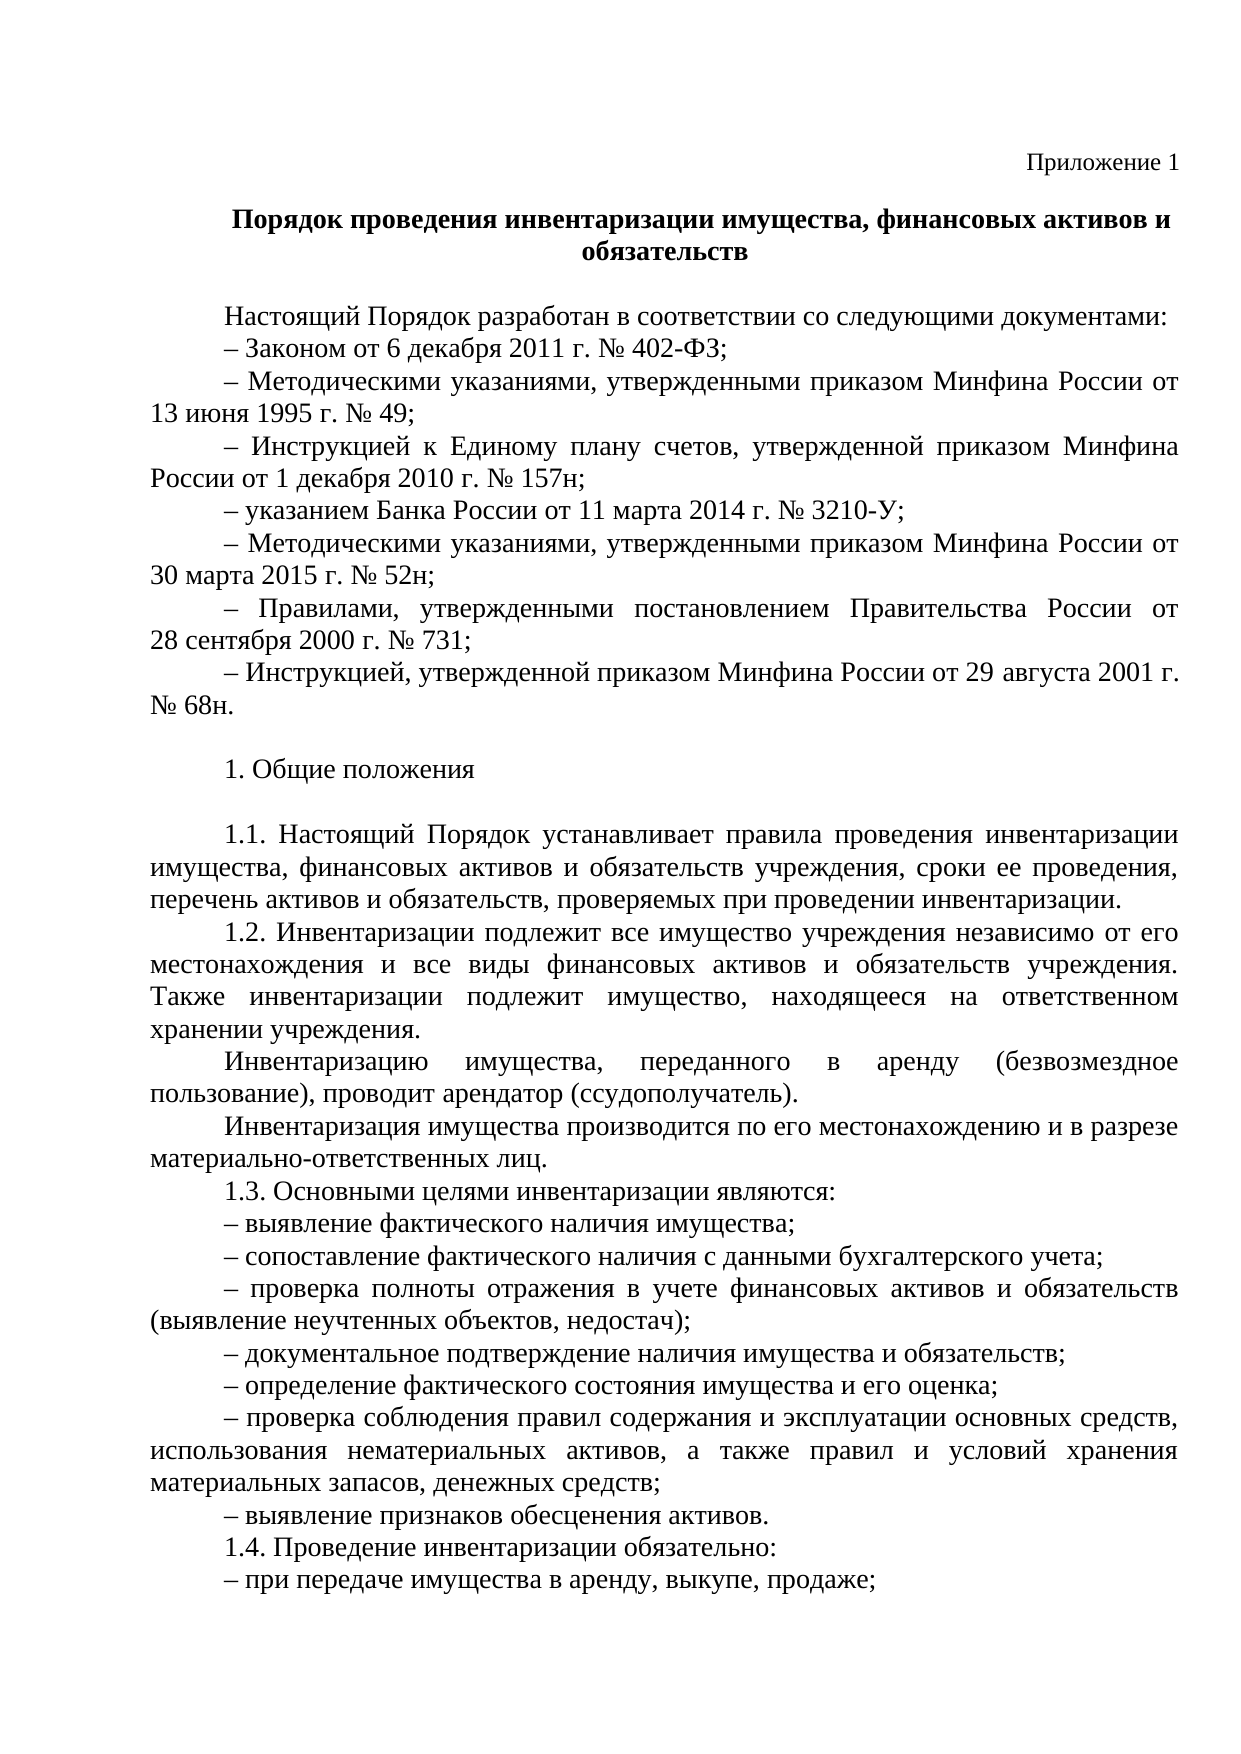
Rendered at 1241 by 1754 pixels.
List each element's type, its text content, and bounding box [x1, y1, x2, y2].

text 1.1. Настоящий Порядок устанавливает правила проведения инвентаризации имущества, финансовых активов и обязательств учреждения, сроки ее проведения, перечень активов и обязательств, проверяемых при проведении инвентаризации. [150, 817, 1180, 914]
text 1.2. Инвентаризации подлежит все имущество учреждения независимо от его местонахождения и все виды финансовых активов и обязательств учреждения. Также инвентаризации подлежит имущество, находящееся на ответственном хранении учреждения. [150, 914, 1180, 1044]
text – указанием Банка России от 11 марта . № 3210-У; [150, 493, 1180, 526]
text – проверка соблюдения правил содержания и эксплуатации основных средств, использования нематериальных активов, а также правил и условий хранения материальных запасов, денежных средств; [150, 1401, 1180, 1498]
text – проверка полноты отражения в учете финансовых активов и обязательств (выявление неучтенных объектов, недостач); [150, 1271, 1180, 1336]
text – при передаче имущества в аренду, выкупе, продаже; [150, 1562, 1180, 1595]
text Инвентаризация имущества производится по его местонахождению и в разрезе материально-ответственных лиц. [150, 1109, 1180, 1174]
text – определение фактического состояния имущества и его оценка; [150, 1368, 1180, 1401]
text – сопоставление фактического наличия с данными бухгалтерского учета; [150, 1238, 1180, 1271]
text – Инструкцией, утвержденной приказом Минфина России от 29 августа . № 68н. [150, 655, 1180, 720]
text – Законом от 6 декабря . № 402-ФЗ; [150, 331, 1180, 364]
text 1. Общие положения [150, 753, 1180, 785]
text Настоящий Порядок разработан в соответствии со следующими документами: [150, 299, 1180, 331]
text – выявление признаков обесценения активов. [150, 1498, 1180, 1530]
text – Методическими указаниями, утвержденными приказом Минфина России от 13 июня . № 49; [150, 364, 1180, 429]
text – документальное подтверждение наличия имущества и обязательств; [150, 1336, 1180, 1368]
text – Инструкцией к Единому плану счетов, утвержденной приказом Минфина России от 1 декабря . № 157н; [150, 429, 1180, 493]
text – Правилами, утвержденными постановлением Правительства России от 28 сентября . № 731; [150, 591, 1180, 655]
text 1.4. Проведение инвентаризации обязательно: [150, 1530, 1180, 1562]
text Инвентаризацию имущества, переданного в аренду (безвозмездное пользование), проводит арендатор (ссудополучатель). [150, 1044, 1180, 1109]
text – Методическими указаниями, утвержденными приказом Минфина России от 30 марта 2015 г. № 52н; [150, 526, 1180, 591]
text Порядок проведения инвентаризации имущества, финансовых активов и обязательств [150, 202, 1180, 267]
text Приложение 1 [150, 147, 1180, 176]
text 1.3. Основными целями инвентаризации являются: [150, 1174, 1180, 1206]
text – выявление фактического наличия имущества; [150, 1206, 1180, 1238]
